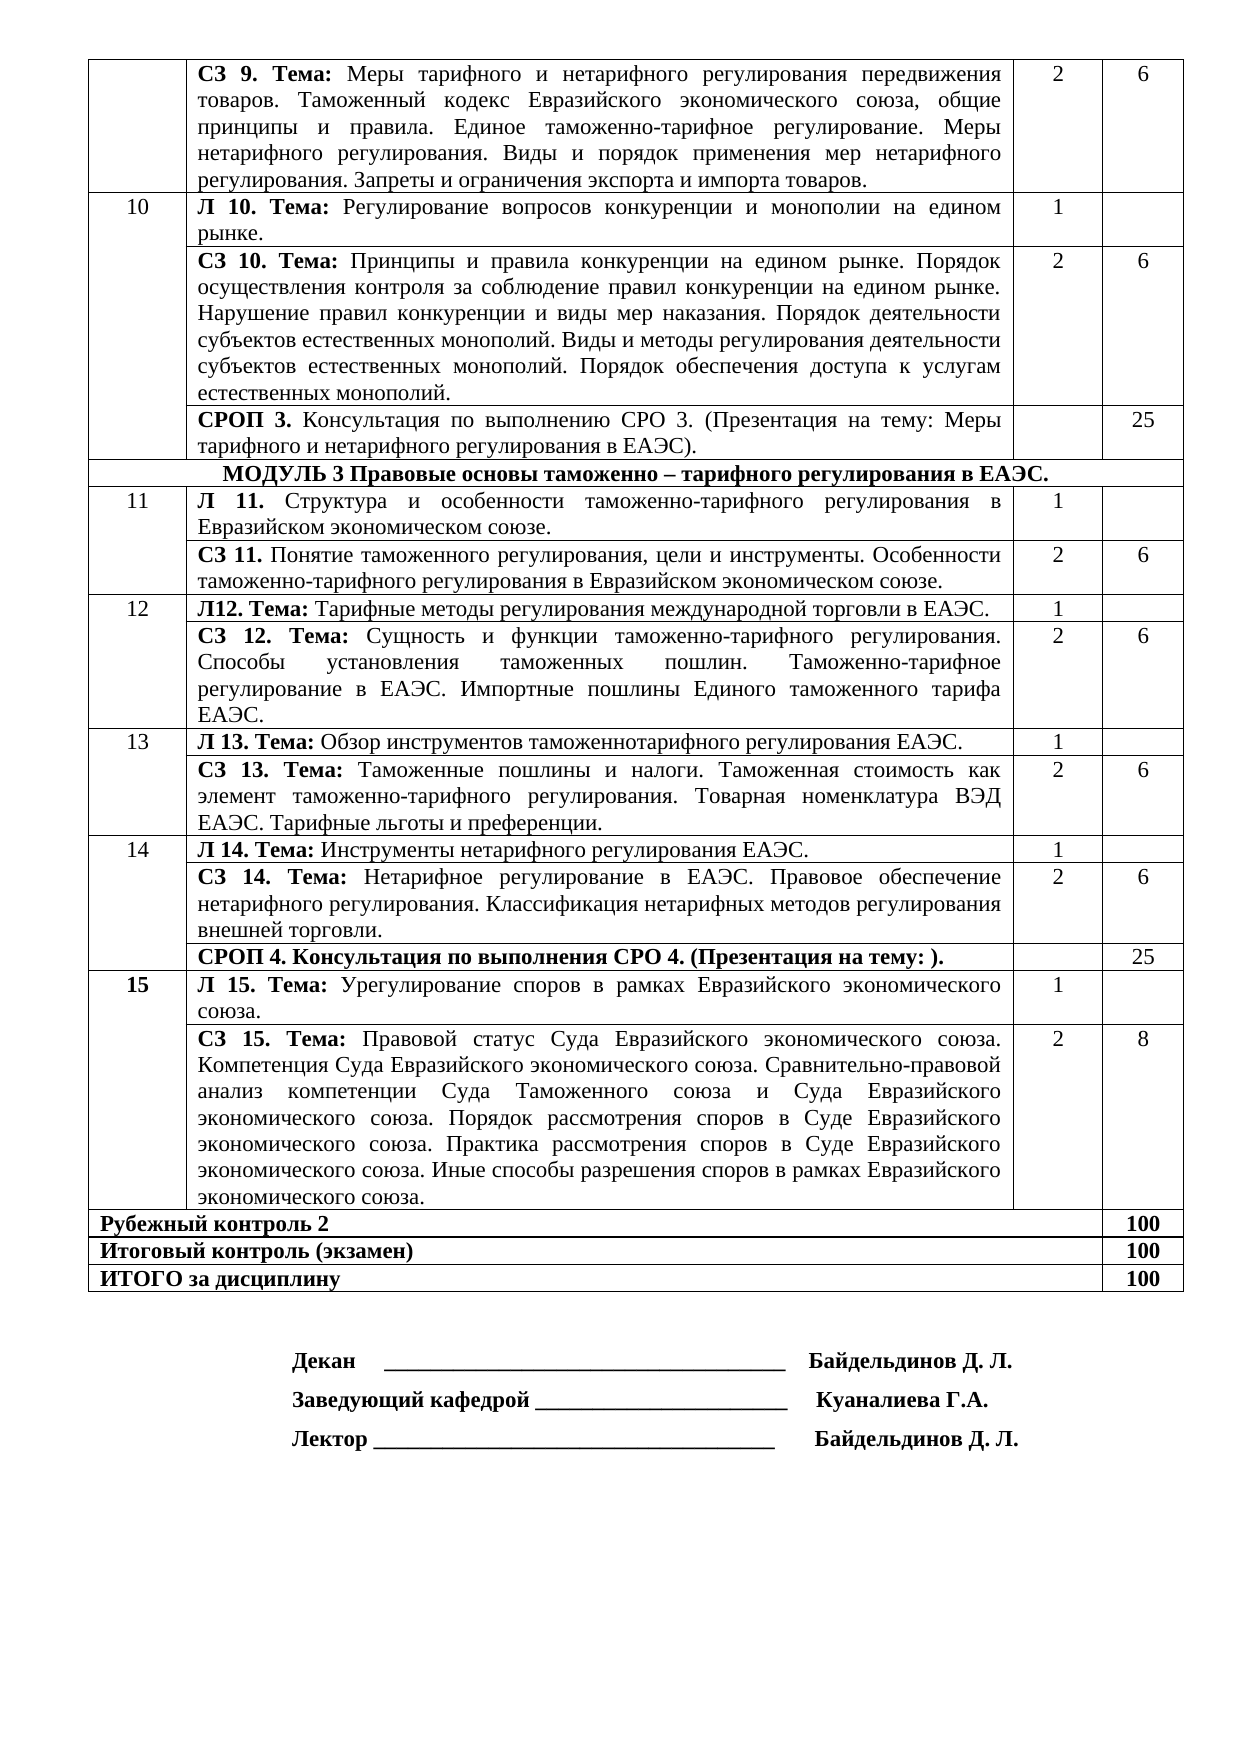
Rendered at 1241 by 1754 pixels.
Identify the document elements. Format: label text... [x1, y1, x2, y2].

table_cell 1 [1014, 729, 1102, 755]
table_cell СЗ 15. Тема: Правовой статус Суда Евразийского экономического союза. Компетенция Суда Евразийского экономического союза. Сравнительно-правовой анализ компетенции Суда Таможенного союза и Суда Евразийского экономического союза. Порядок рассмотрения споров в Суде Евразийского экономического союза. Практика рассмотрения споров в Суде Евразийского экономического союза. Иные способы разрешения споров в рамках Евразийского экономического союза. [187, 1025, 1013, 1209]
table_cell 10 [89, 193, 186, 459]
table_cell 6 [1103, 541, 1183, 593]
table_cell 12 [89, 595, 186, 727]
table_cell 6 [1103, 756, 1183, 835]
table_cell 1 [1014, 971, 1102, 1023]
table_cell 6 [1103, 863, 1183, 942]
table_cell 1 [1014, 193, 1102, 246]
table_cell 100 [1103, 1210, 1183, 1236]
table_cell МОДУЛЬ 3 Правовые основы таможенно – тарифного регулирования в ЕАЭС. [89, 460, 1183, 486]
table_cell 2 [1014, 541, 1102, 593]
table_cell СЗ 13. Тема: Таможенные пошлины и налоги. Таможенная стоимость как элемент таможенно-тарифного регулирования. Товарная номенклатура ВЭД ЕАЭС. Тарифные льготы и преференции. [187, 756, 1013, 835]
table_cell 100 [1103, 1265, 1183, 1291]
table_cell 2 [1014, 756, 1102, 835]
table_cell 2 [1014, 1025, 1102, 1209]
table_cell 2 [1014, 622, 1102, 727]
table_cell Рубежный контроль 2 [89, 1210, 1102, 1236]
table_cell 1 [1014, 595, 1102, 621]
table_cell 13 [89, 729, 186, 835]
table_cell 6 [1103, 622, 1183, 727]
table_cell СРОП 4. Консультация по выполнения СРО 4. (Презентация на тему: ). [187, 944, 1013, 970]
table_cell Л 10. Тема: Регулирование вопросов конкуренции и монополии на едином рынке. [187, 193, 1013, 246]
table_cell [1014, 944, 1102, 970]
table_cell 25 [1103, 406, 1183, 459]
table_cell 2 [1014, 247, 1102, 405]
table_cell СРОП 3. Консультация по выполнению СРО 3. (Презентация на тему: Меры тарифного и нетарифного регулирования в ЕАЭС). [187, 406, 1013, 459]
table_cell 6 [1103, 60, 1183, 192]
table_cell 15 [89, 971, 186, 1209]
table_cell Л 14. Тема: Инструменты нетарифного регулирования ЕАЭС. [187, 836, 1013, 862]
table_cell ИТОГО за дисциплину [89, 1265, 1102, 1291]
table_cell СЗ 14. Тема: Нетарифное регулирование в ЕАЭС. Правовое обеспечение нетарифного регулирования. Классификация нетарифных методов регулирования внешней торговли. [187, 863, 1013, 942]
table_cell СЗ 10. Тема: Принципы и правила конкуренции на едином рынке. Порядок осуществления контроля за соблюдение правил конкуренции на едином рынке. Нарушение правил конкуренции и виды мер наказания. Порядок деятельности субъектов естественных монополий. Виды и методы регулирования деятельности субъектов естественных монополий. Порядок обеспечения доступа к услугам естественных монополий. [187, 247, 1013, 405]
table_cell [1103, 971, 1183, 1023]
table_cell 9 [89, 60, 186, 192]
table_cell 11 [89, 487, 186, 593]
text Заведующий кафедрой ______________________ Куаналиева Г.А. [177, 1386, 1152, 1413]
table_cell Итоговый контроль (экзамен) [89, 1238, 1102, 1264]
table_cell Л 11. Структура и особенности таможенно-тарифного регулирования в Евразийском экономическом союзе. [187, 487, 1013, 540]
table_cell [1103, 487, 1183, 540]
text Лектор ___________________________________ Байдельдинов Д. Л. [177, 1425, 1152, 1451]
table_cell 1 [1014, 836, 1102, 862]
table_cell СЗ 11. Понятие таможенного регулирования, цели и инструменты. Особенности таможенно-тарифного регулирования в Евразийском экономическом союзе. [187, 541, 1013, 593]
table_cell 100 [1103, 1238, 1183, 1264]
table_cell [1014, 406, 1102, 459]
table_cell [1103, 595, 1183, 621]
table_cell [1103, 836, 1183, 862]
table_cell Л 13. Тема: Обзор инструментов таможеннотарифного регулирования ЕАЭС. [187, 729, 1013, 755]
table_cell Л12. Тема: Тарифные методы регулирования международной торговли в ЕАЭС. [187, 595, 1013, 621]
table_cell СЗ 12. Тема: Сущность и функции таможенно-тарифного регулирования. Способы установления таможенных пошлин. Таможенно-тарифное регулирование в ЕАЭС. Импортные пошлины Единого таможенного тарифа ЕАЭС. [187, 622, 1013, 727]
table_cell 8 [1103, 1025, 1183, 1209]
table_cell [1103, 193, 1183, 246]
table_cell СЗ 9. Тема: Меры тарифного и нетарифного регулирования передвижения товаров. Таможенный кодекс Евразийского экономического союза, общие принципы и правила. Единое таможенно-тарифное регулирование. Меры нетарифного регулирования. Виды и порядок применения мер нетарифного регулирования. Запреты и ограничения экспорта и импорта товаров. [187, 60, 1013, 192]
table_cell 14 [89, 836, 186, 970]
text Декан ___________________________________ Байдельдинов Д. Л. [177, 1347, 1152, 1374]
table_cell 1 [1014, 487, 1102, 540]
table_cell 25 [1103, 944, 1183, 970]
table_cell 6 [1103, 247, 1183, 405]
table_cell 2 [1014, 60, 1102, 192]
table_cell Л 15. Тема: Урегулирование споров в рамках Евразийского экономического союза. [187, 971, 1013, 1023]
table_cell [1103, 729, 1183, 755]
table_cell 2 [1014, 863, 1102, 942]
